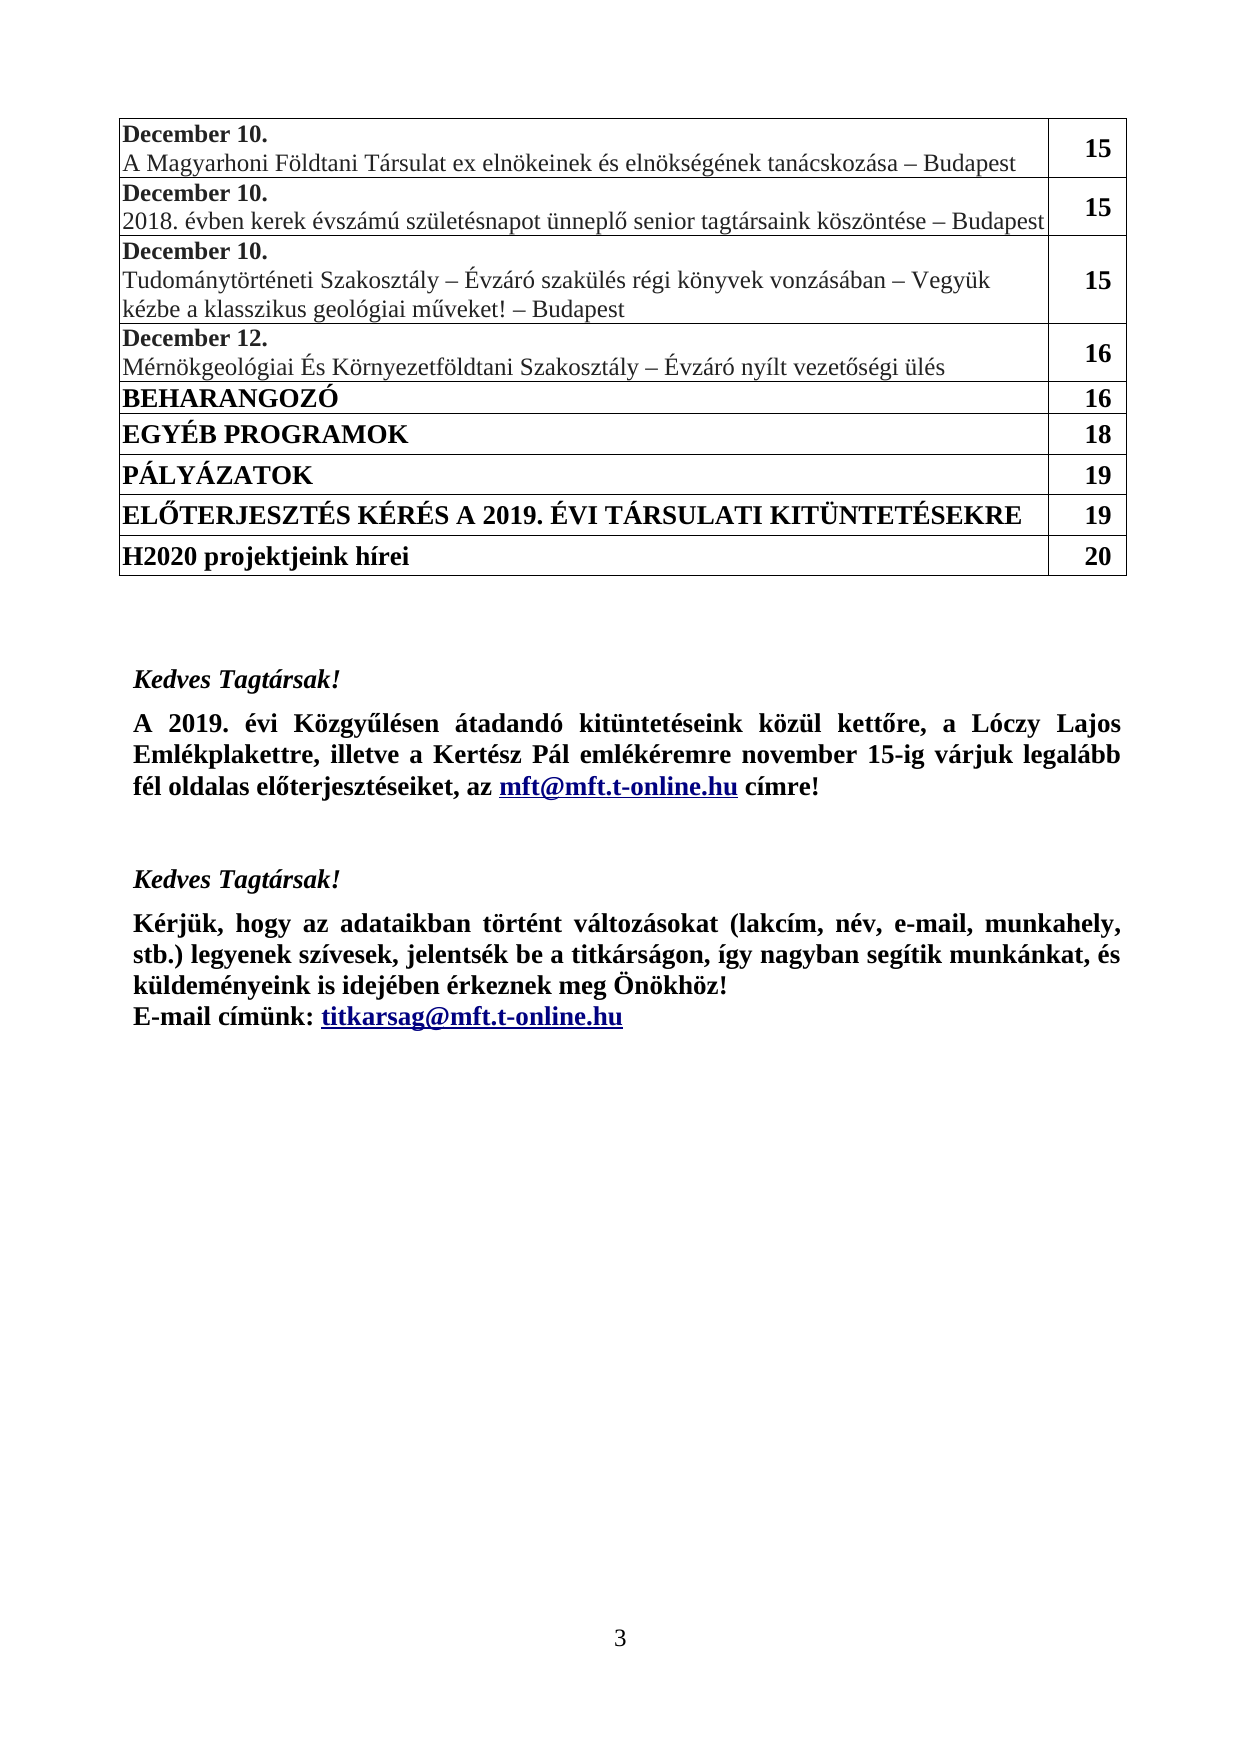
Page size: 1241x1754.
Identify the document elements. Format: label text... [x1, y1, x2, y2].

table_cell EGYÉB PROGRAMOK [120, 414, 1048, 454]
table_cell 16 [1049, 324, 1126, 381]
table_cell 15 [1049, 236, 1126, 322]
table_cell December 12. Mérnökgeológiai És Környezetföldtani Szakosztály – Évzáró nyílt vezetőségi ülés [120, 324, 1048, 381]
table_cell 18 [1049, 414, 1126, 454]
text Kérjük, hogy az adataikban történt változásokat (lakcím, név, e-mail, munkahely, stb.) legyenek szívesek, jelentsék be a titkárságon, így nagyban segítik munkánkat, és küldeményeink is idejében érkeznek meg Önökhöz! [133, 907, 1122, 1000]
table_cell 16 [1049, 382, 1126, 413]
table_cell H2020 projektjeink hírei [120, 536, 1048, 575]
table_cell 20 [1049, 536, 1126, 575]
table_cell December 10. A Magyarhoni Földtani Társulat ex elnökeinek és elnökségének tanácskozása – Budapest [120, 119, 1048, 177]
table_cell December 10. Tudománytörténeti Szakosztály – Évzáró szakülés régi könyvek vonzásában – Vegyük kézbe a klasszikus geológiai műveket! – Budapest [120, 236, 1048, 322]
table_cell PÁLYÁZATOK [120, 455, 1048, 494]
text Kedves Tagtársak! [133, 863, 1122, 894]
table_cell 15 [1049, 178, 1126, 235]
table_cell 19 [1049, 495, 1126, 535]
table_cell ELŐTERJESZTÉS KÉRÉS A 2019. ÉVI TÁRSULATI KITÜNTETÉSEKRE [120, 495, 1048, 535]
table_cell 15 [1049, 119, 1126, 177]
text Kedves Tagtársak! [133, 664, 1122, 695]
text E-mail címünk: titkarsag@mft.t-online.hu [133, 1000, 1122, 1031]
table_cell BEHARANGOZÓ [120, 382, 1048, 413]
text A 2019. évi Közgyűlésen átadandó kitüntetéseink közül kettőre, a Lóczy Lajos Emlékplakettre, illetve a Kertész Pál emlékéremre november 15-ig várjuk legalább fél oldalas előterjesztéseiket, az mft@mft.t-online.hu címre! [133, 707, 1122, 801]
table_cell December 10. 2018. évben kerek évszámú születésnapot ünneplő senior tagtársaink köszöntése – Budapest [120, 178, 1048, 235]
table_cell 19 [1049, 455, 1126, 494]
